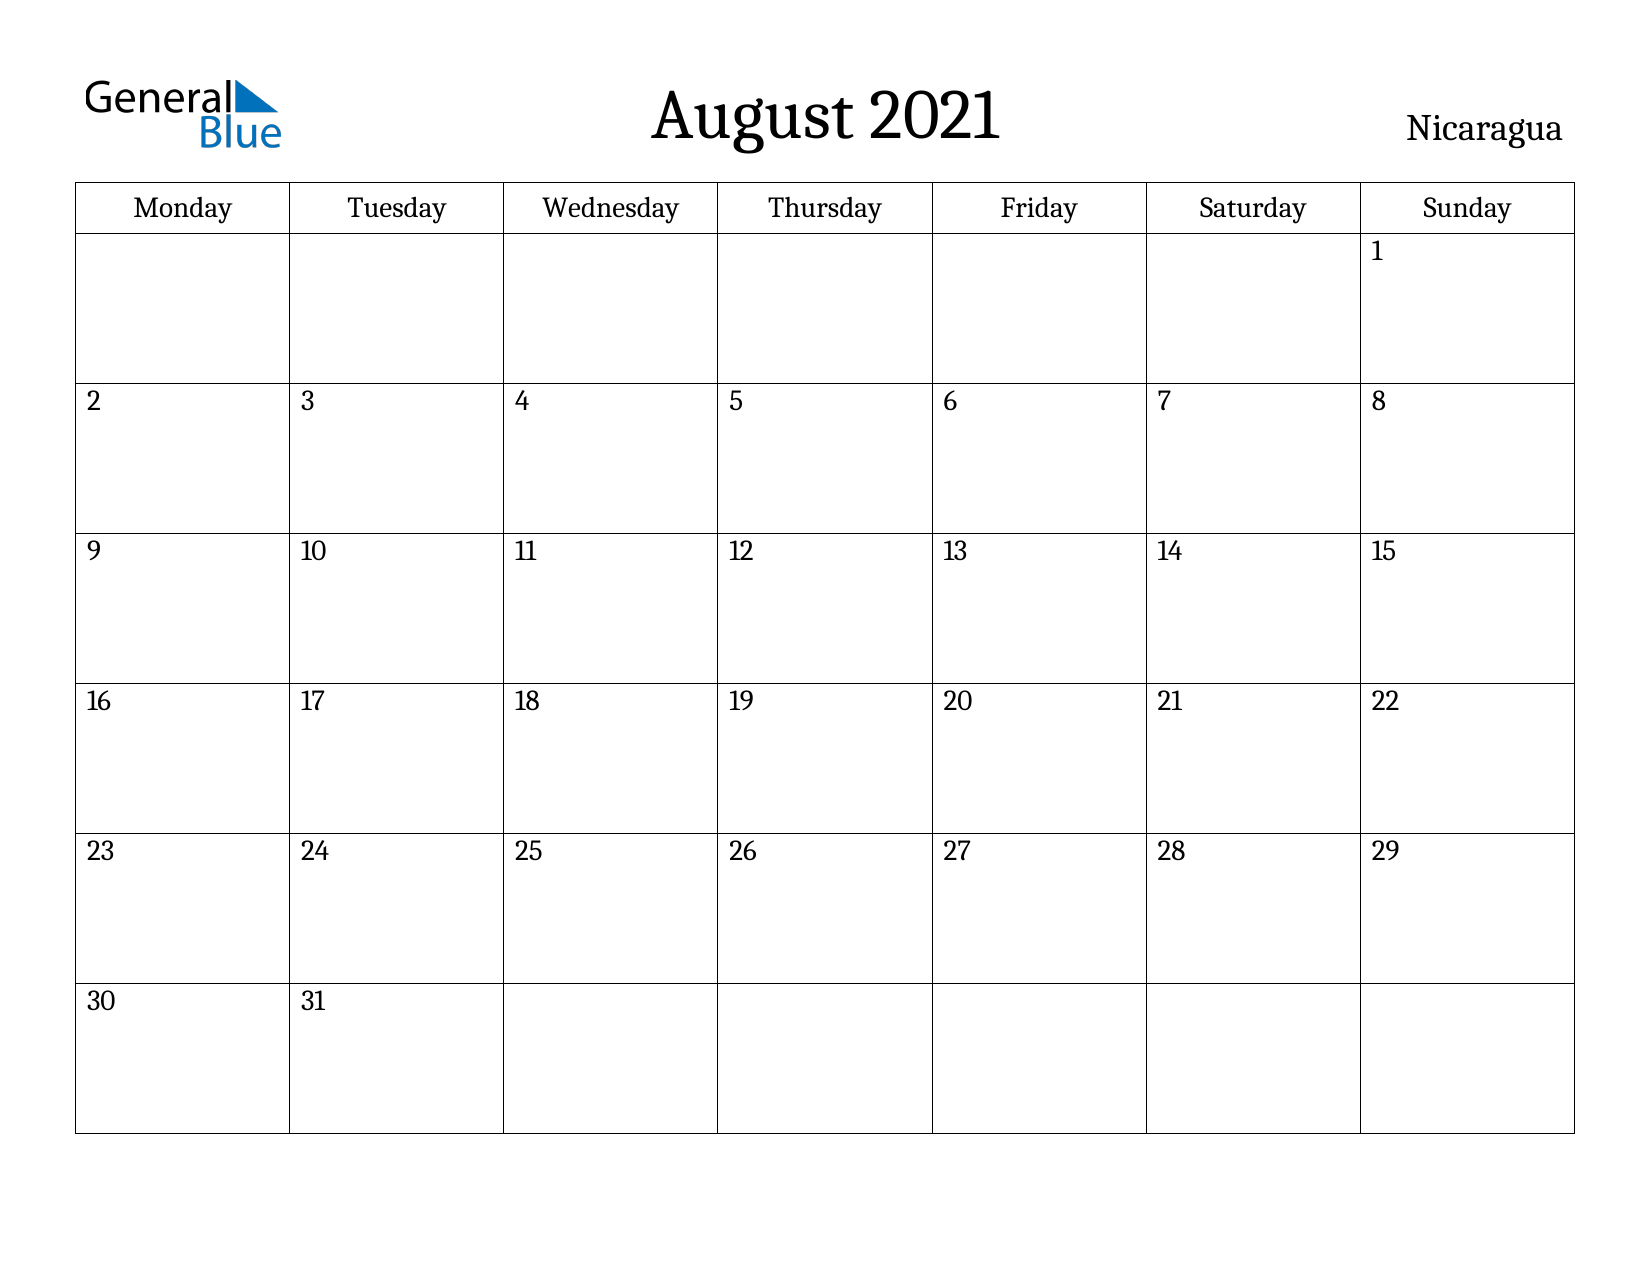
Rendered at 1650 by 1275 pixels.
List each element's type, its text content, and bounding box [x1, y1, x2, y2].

table_cell [290, 1018, 503, 1133]
table_cell [718, 984, 932, 1017]
table_cell [718, 234, 932, 267]
table_cell [1147, 417, 1360, 533]
table_cell 9 [76, 534, 289, 567]
table_header Nicaragua [1146, 75, 1574, 182]
table_cell 1 [1361, 234, 1574, 267]
table_cell 18 [504, 684, 717, 717]
table_cell 2 [76, 384, 289, 417]
table_cell 28 [1147, 834, 1360, 867]
table_cell [1361, 717, 1574, 833]
table_cell 23 [76, 834, 289, 867]
table_cell 3 [290, 384, 503, 417]
table_cell 16 [76, 684, 289, 717]
table_cell [1361, 267, 1574, 383]
table_cell [76, 234, 289, 267]
table_cell [1361, 1018, 1574, 1133]
table_cell 24 [290, 834, 503, 867]
table_cell 25 [504, 834, 717, 867]
table_cell [504, 984, 717, 1017]
table_cell [290, 717, 503, 833]
table_cell 22 [1361, 684, 1574, 717]
table_cell 8 [1361, 384, 1574, 417]
table_cell [76, 1018, 289, 1133]
table_cell 29 [1361, 834, 1574, 867]
table_cell [504, 1018, 717, 1133]
table_cell [1147, 1018, 1360, 1133]
table_header August 2021 [504, 75, 1146, 182]
table_cell [933, 234, 1146, 267]
table_header [76, 75, 503, 182]
table_cell 26 [718, 834, 932, 867]
table_cell [290, 267, 503, 383]
table_cell 19 [718, 684, 932, 717]
table_cell [290, 234, 503, 267]
table_cell [504, 267, 717, 383]
table_cell [504, 868, 717, 983]
table_cell 14 [1147, 534, 1360, 567]
table_cell [504, 717, 717, 833]
table_cell [718, 567, 932, 683]
table_cell 21 [1147, 684, 1360, 717]
table_cell [933, 984, 1146, 1017]
table_cell [76, 868, 289, 983]
table_cell Tuesday [290, 183, 503, 233]
table_cell [933, 417, 1146, 533]
table_cell 20 [933, 684, 1146, 717]
table_cell [718, 868, 932, 983]
table_cell [76, 567, 289, 683]
table_cell [718, 1018, 932, 1133]
table_cell [1147, 267, 1360, 383]
table_cell [1147, 567, 1360, 683]
table_cell Monday [76, 183, 289, 233]
table_cell [76, 417, 289, 533]
table_cell Saturday [1147, 183, 1360, 233]
table_cell [1147, 868, 1360, 983]
table_cell 5 [718, 384, 932, 417]
table_cell 7 [1147, 384, 1360, 417]
table_cell [933, 717, 1146, 833]
table_cell [1361, 417, 1574, 533]
table_cell 6 [933, 384, 1146, 417]
table_cell [504, 567, 717, 683]
table_cell Thursday [718, 183, 932, 233]
table_cell 17 [290, 684, 503, 717]
table_cell [290, 567, 503, 683]
table_cell [1361, 868, 1574, 983]
table_cell [504, 234, 717, 267]
table_cell Sunday [1361, 183, 1574, 233]
table_cell [1361, 567, 1574, 683]
table_cell [76, 717, 289, 833]
table_cell 27 [933, 834, 1146, 867]
table_cell 30 [76, 984, 289, 1017]
table_cell [933, 1018, 1146, 1133]
picture [86, 80, 281, 148]
table_cell 13 [933, 534, 1146, 567]
table_cell [76, 267, 289, 383]
table_cell [933, 868, 1146, 983]
table_cell [933, 567, 1146, 683]
table_cell [504, 417, 717, 533]
table_cell 12 [718, 534, 932, 567]
table_cell [1361, 984, 1574, 1017]
table_cell [718, 717, 932, 833]
table_cell Friday [933, 183, 1146, 233]
table_cell [1147, 234, 1360, 267]
table_cell [290, 417, 503, 533]
table_cell Wednesday [504, 183, 717, 233]
table_cell [718, 417, 932, 533]
table_cell 10 [290, 534, 503, 567]
table_cell 4 [504, 384, 717, 417]
table_cell [933, 267, 1146, 383]
table_cell 15 [1361, 534, 1574, 567]
table_cell [1147, 984, 1360, 1017]
table_cell [1147, 717, 1360, 833]
table_cell [290, 868, 503, 983]
table_cell 11 [504, 534, 717, 567]
table_cell [718, 267, 932, 383]
table_cell 31 [290, 984, 503, 1017]
